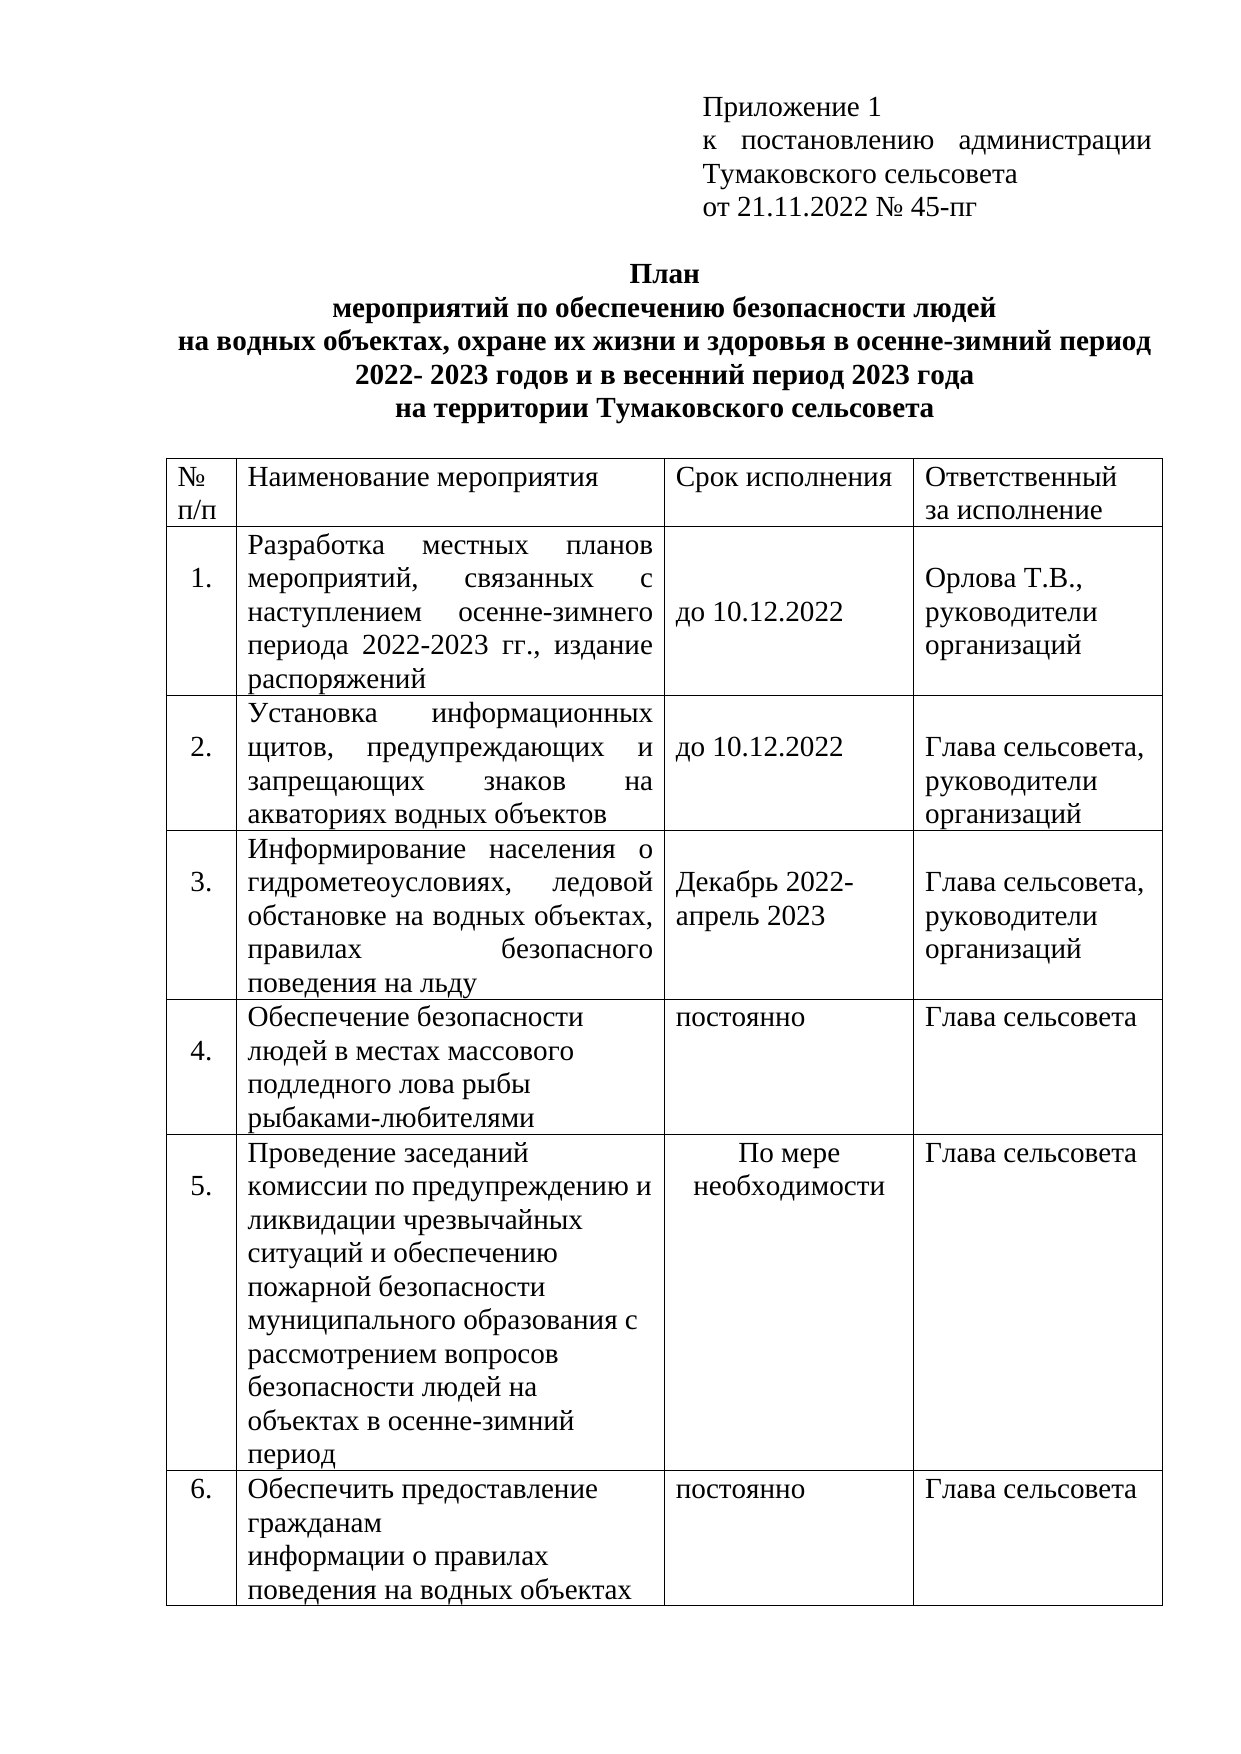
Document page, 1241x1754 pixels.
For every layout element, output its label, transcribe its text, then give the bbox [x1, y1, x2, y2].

table_cell Глава сельсовета [914, 1000, 1162, 1134]
table_cell 2. [167, 696, 236, 830]
table_cell 1. [167, 527, 236, 694]
table_cell Обеспечение безопасности людей в местах массового подледного лова рыбы рыбаками-любителями [237, 1000, 664, 1134]
text План [177, 256, 1152, 290]
table_header Ответственный за исполнение [914, 459, 1162, 526]
table_header Срок исполнения [665, 459, 913, 526]
table_cell Установка информационных щитов, предупреждающих и запрещающих знаков на акваториях водных объектов [237, 696, 664, 830]
text от 21.11.2022 № 45-пг [177, 189, 1152, 223]
table_cell По мере необходимости [665, 1135, 913, 1470]
table_cell 3. [167, 831, 236, 998]
table_cell Обеспечить предоставление гражданам информации о правилах поведения на водных объектах через средства массовой информации. [382, 1471, 664, 1605]
table_header Наименование мероприятия [237, 459, 664, 526]
table_cell Декабрь 2022- апрель 2023 [665, 831, 913, 998]
text на территории Тумаковского сельсовета [177, 391, 1152, 424]
table_cell Глава сельсовета [914, 1135, 1162, 1470]
text на водных объектах, охране их жизни и здоровья в осенне-зимний период 2022- 2023 годов и в весенний период 2023 года [177, 323, 1152, 391]
table_cell до 10.12.2022 [665, 696, 913, 830]
table_cell постоянно [665, 1000, 913, 1134]
table_cell до 10.12.2022 [665, 527, 913, 694]
text Приложение 1 [702, 89, 1152, 122]
table_header № п/п [167, 459, 236, 526]
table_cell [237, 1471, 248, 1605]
text мероприятий по обеспечению безопасности людей [177, 290, 1152, 323]
table_cell Информирование населения о гидрометеоусловиях, ледовой обстановке на водных объектах, правилах безопасного поведения на льду [237, 831, 664, 998]
table_cell Глава сельсовета, руководители организаций [914, 831, 1162, 998]
table_cell Глава сельсовета [914, 1471, 1162, 1605]
table_cell Глава сельсовета, руководители организаций [914, 696, 1162, 830]
table_cell 6. [167, 1471, 236, 1605]
table_cell 4. [167, 1000, 236, 1134]
table_cell постоянно [665, 1471, 913, 1605]
table_cell Орлова Т.В., руководители организаций [914, 527, 1162, 694]
table_cell 5. [167, 1135, 236, 1470]
table_cell Разработка местных планов мероприятий, связанных с наступлением осенне-зимнего периода 2022-2023 гг., издание распоряжений [237, 527, 664, 694]
table_cell Проведение заседаний комиссии по предупреждению и ликвидации чрезвычайных ситуаций и обеспечению пожарной безопасности муниципального образования с рассмотрением вопросов безопасности людей на объектах в осенне-зимний период [237, 1135, 664, 1470]
text к постановлению администрации Тумаковского сельсовета [702, 122, 1152, 189]
